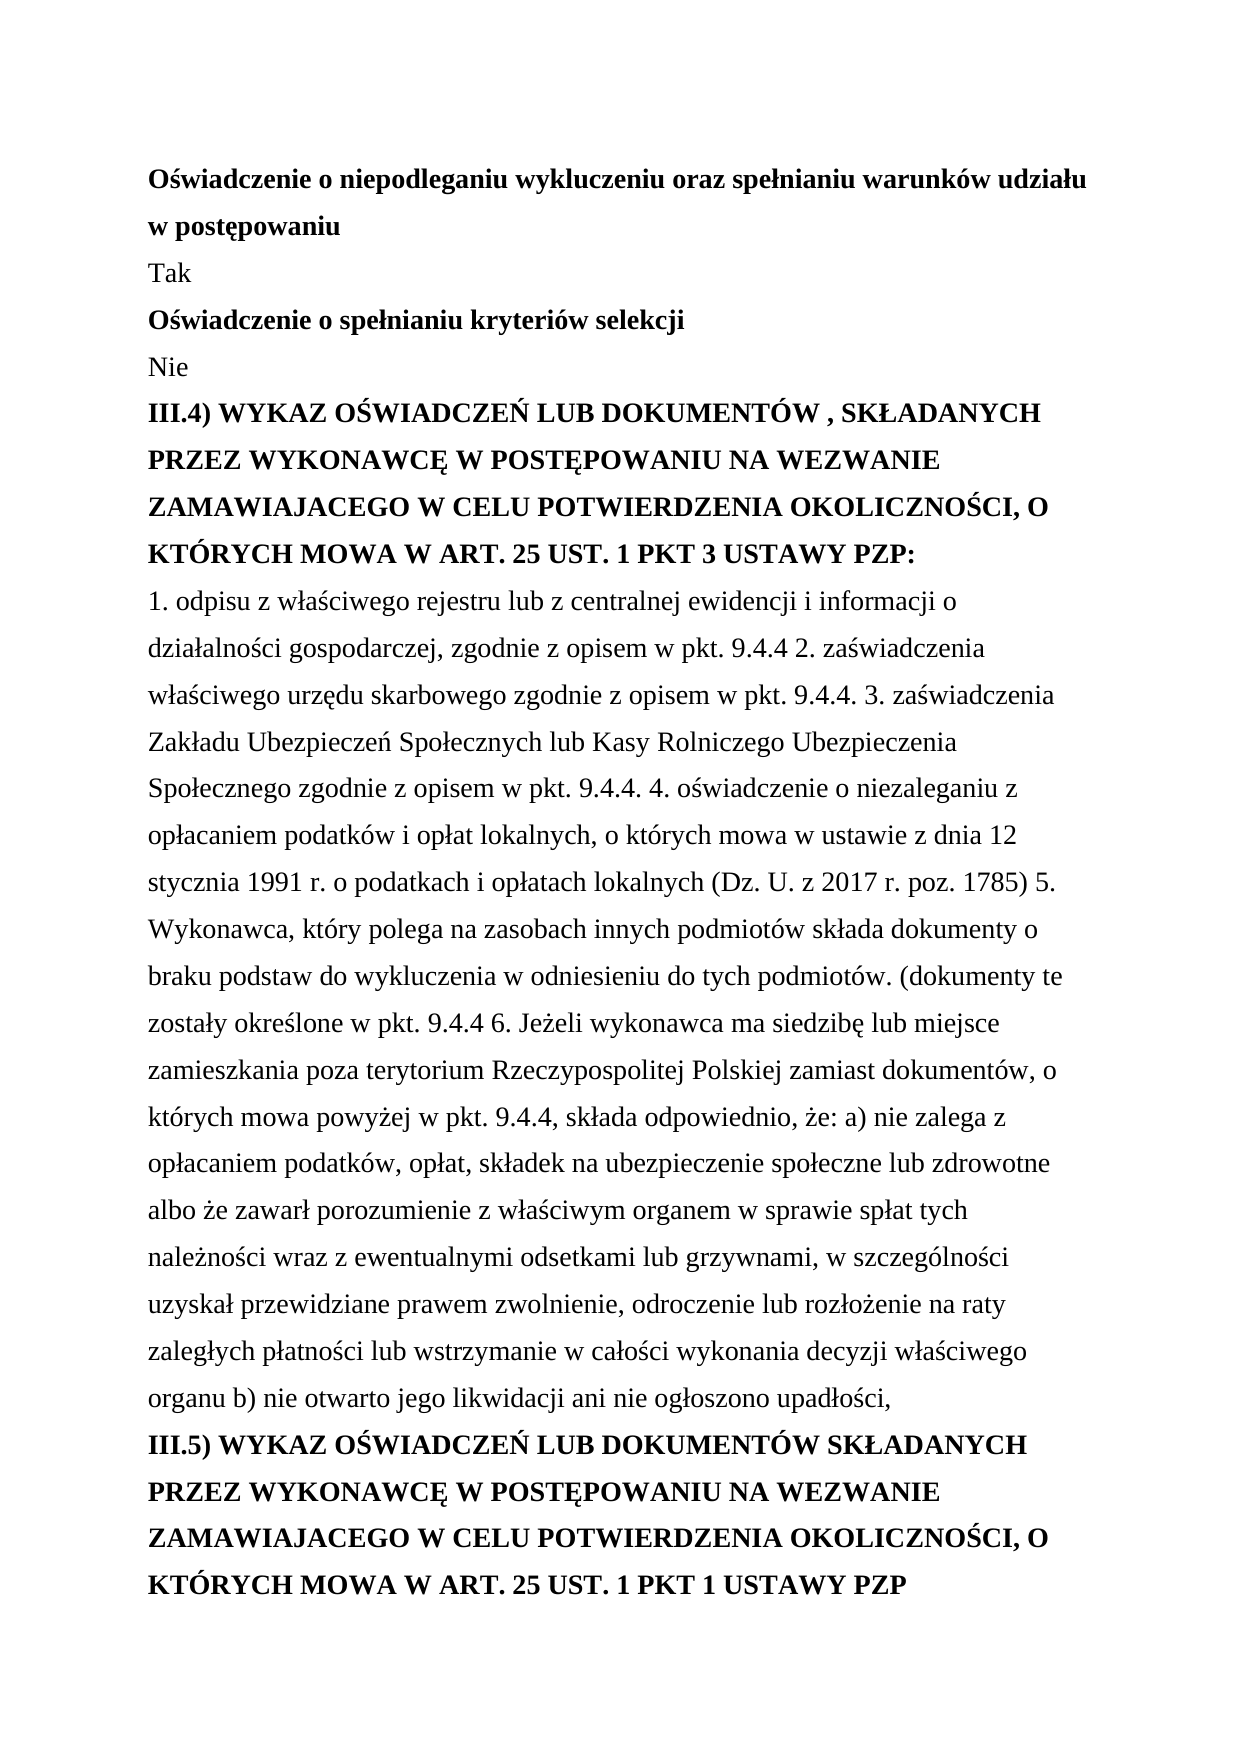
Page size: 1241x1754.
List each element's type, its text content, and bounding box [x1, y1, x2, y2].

text III.4) WYKAZ OŚWIADCZEŃ LUB DOKUMENTÓW , SKŁADANYCH PRZEZ WYKONAWCĘ W POSTĘPOWANIU NA WEZWANIE ZAMAWIAJACEGO W CELU POTWIERDZENIA OKOLICZNOŚCI, O KTÓRYCH MOWA W ART. 25 UST. 1 PKT 3 USTAWY PZP: [148, 382, 1093, 569]
text 1. odpisu z właściwego rejestru lub z centralnej ewidencji i informacji o działalności gospodarczej, zgodnie z opisem w pkt. 9.4.4 2. zaświadczenia właściwego urzędu skarbowego zgodnie z opisem w pkt. 9.4.4. 3. zaświadczenia Zakładu Ubezpieczeń Społecznych lub Kasy Rolniczego Ubezpieczenia Społecznego zgodnie z opisem w pkt. 9.4.4. 4. oświadczenie o niezaleganiu z opłacaniem podatków i opłat lokalnych, o których mowa w ustawie z dnia 12 stycznia 1991 r. o podatkach i opłatach lokalnych (Dz. U. z 2017 r. poz. 1785) 5. Wykonawca, który polega na zasobach innych podmiotów składa dokumenty o braku podstaw do wykluczenia w odniesieniu do tych podmiotów. (dokumenty te zostały określone w pkt. 9.4.4 6. Jeżeli wykonawca ma siedzibę lub miejsce zamieszkania poza terytorium Rzeczypospolitej Polskiej zamiast dokumentów, o których mowa powyżej w pkt. 9.4.4, składa odpowiednio, że: a) nie zalega z opłacaniem podatków, opłat, składek na ubezpieczenie społeczne lub zdrowotne albo że zawarł porozumienie z właściwym organem w sprawie spłat tych należności wraz z ewentualnymi odsetkami lub grzywnami, w szczególności uzyskał przewidziane prawem zwolnienie, odroczenie lub rozłożenie na raty zaległych płatności lub wstrzymanie w całości wykonania decyzji właściwego organu b) nie otwarto jego likwidacji ani nie ogłoszono upadłości, [148, 569, 1093, 1413]
text III.5) WYKAZ OŚWIADCZEŃ LUB DOKUMENTÓW SKŁADANYCH PRZEZ WYKONAWCĘ W POSTĘPOWANIU NA WEZWANIE ZAMAWIAJACEGO W CELU POTWIERDZENIA OKOLICZNOŚCI, O KTÓRYCH MOWA W ART. 25 UST. 1 PKT 1 USTAWY PZP [148, 1413, 1093, 1601]
text Oświadczenie o niepodleganiu wykluczeniu oraz spełnianiu warunków udziału w postępowaniu Tak Oświadczenie o spełnianiu kryteriów selekcji Nie [148, 148, 1093, 382]
